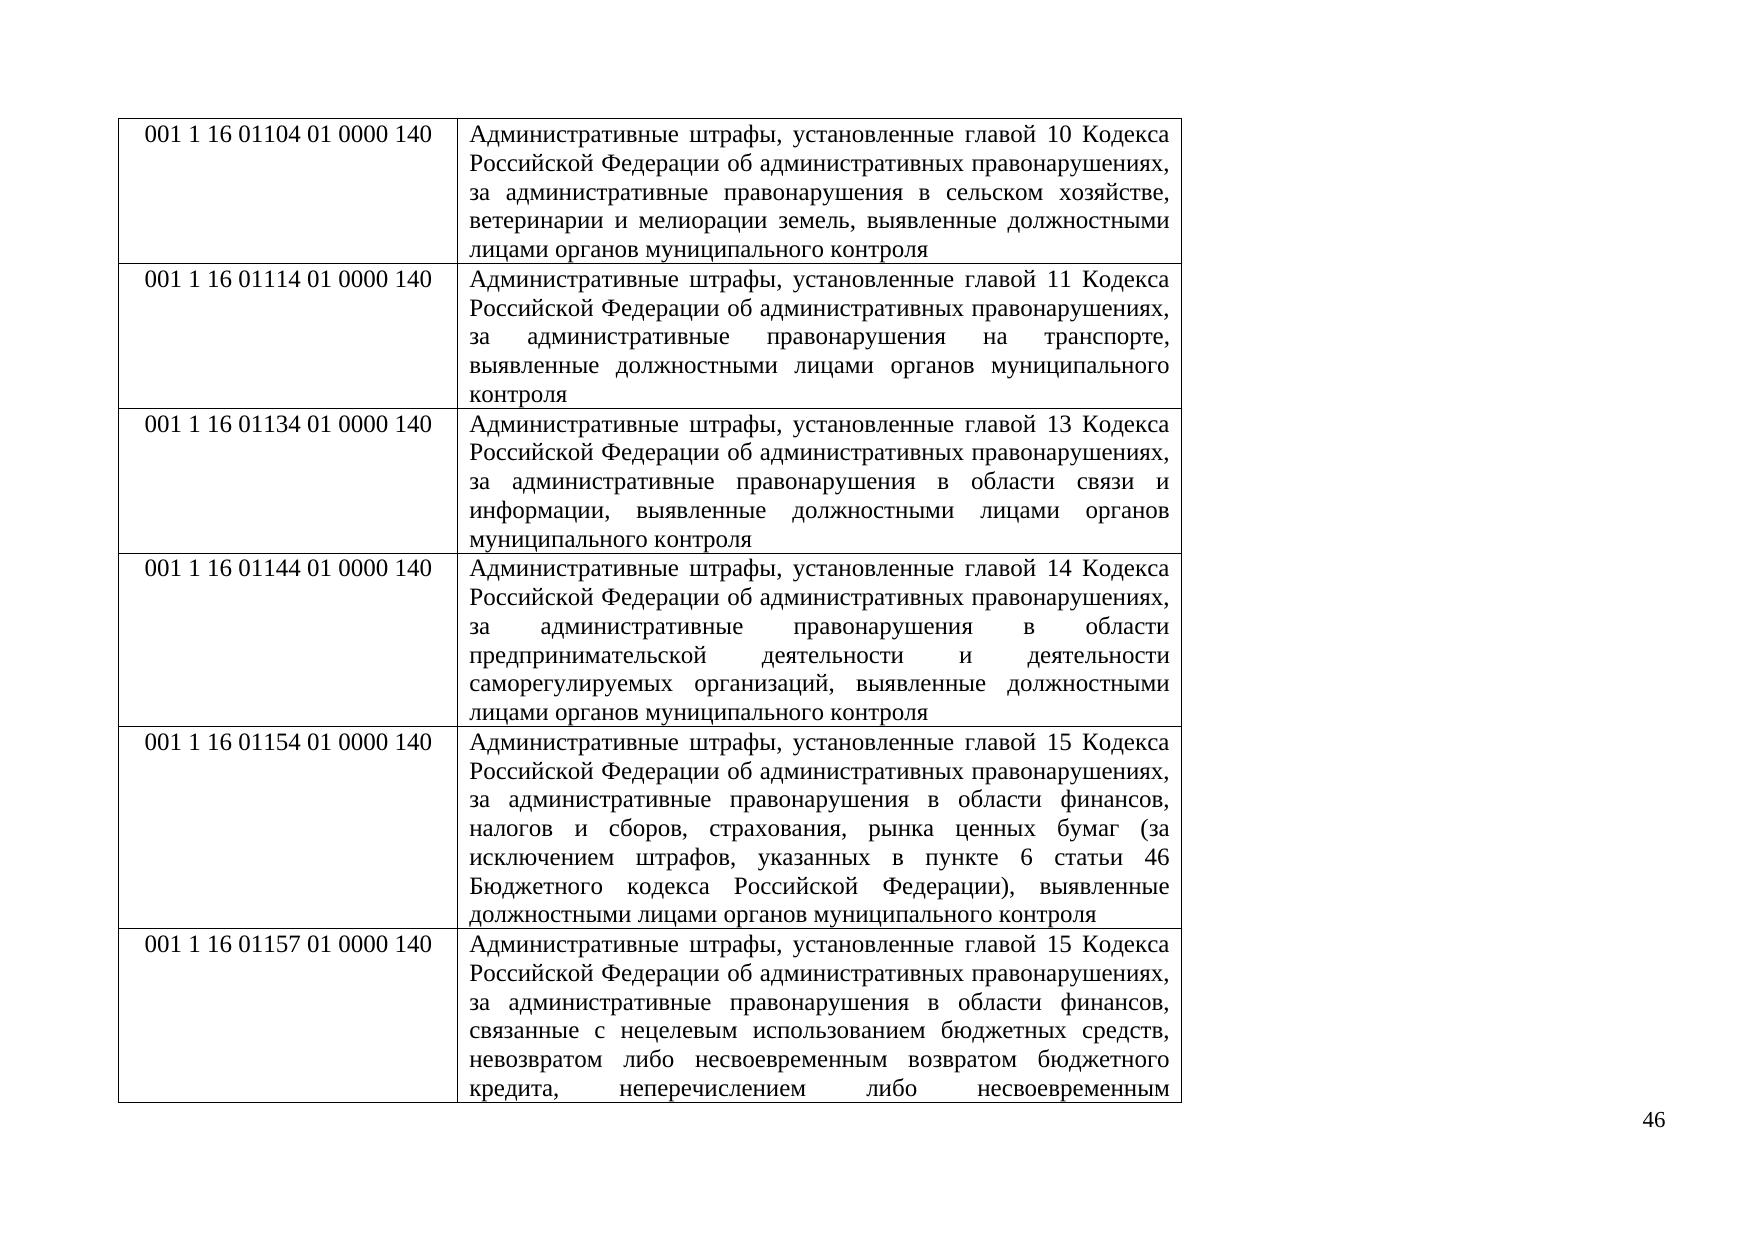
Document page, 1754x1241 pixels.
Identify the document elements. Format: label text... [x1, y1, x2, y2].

table_cell 001 1 16 01114 01 0000 140 [119, 264, 457, 408]
table_cell 001 1 16 01154 01 0000 140 [119, 727, 457, 928]
table_cell Административные штрафы, установленные главой 14 Кодекса Российской Федерации об административных правонарушениях, за административные правонарушения в области предпринимательской деятельности и деятельности саморегулируемых организаций, выявленные должностными лицами органов муниципального контроля [458, 554, 1181, 726]
table_cell 001 1 16 01144 01 0000 140 [119, 554, 457, 726]
table_cell Административные штрафы, установленные главой 10 Кодекса Российской Федерации об административных правонарушениях, за административные правонарушения в сельском хозяйстве, ветеринарии и мелиорации земель, выявленные должностными лицами органов муниципального контроля [458, 119, 1181, 263]
table_cell Административные штрафы, установленные главой 15 Кодекса Российской Федерации об административных правонарушениях, за административные правонарушения в области финансов, налогов и сборов, страхования, рынка ценных бумаг (за исключением штрафов, указанных в пункте 6 статьи 46 Бюджетного кодекса Российской Федерации), выявленные должностными лицами органов муниципального контроля [458, 727, 1181, 928]
table_cell 001 1 16 01134 01 0000 140 [119, 409, 457, 552]
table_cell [458, 929, 1181, 1102]
table_cell Административные штрафы, установленные главой 11 Кодекса Российской Федерации об административных правонарушениях, за административные правонарушения на транспорте, выявленные должностными лицами органов муниципального контроля [458, 264, 1181, 408]
table_cell Административные штрафы, установленные главой 13 Кодекса Российской Федерации об административных правонарушениях, за административные правонарушения в области связи и информации, выявленные должностными лицами органов муниципального контроля [458, 409, 1181, 552]
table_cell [119, 929, 457, 1102]
table_cell 001 1 16 01104 01 0000 140 [119, 119, 457, 263]
